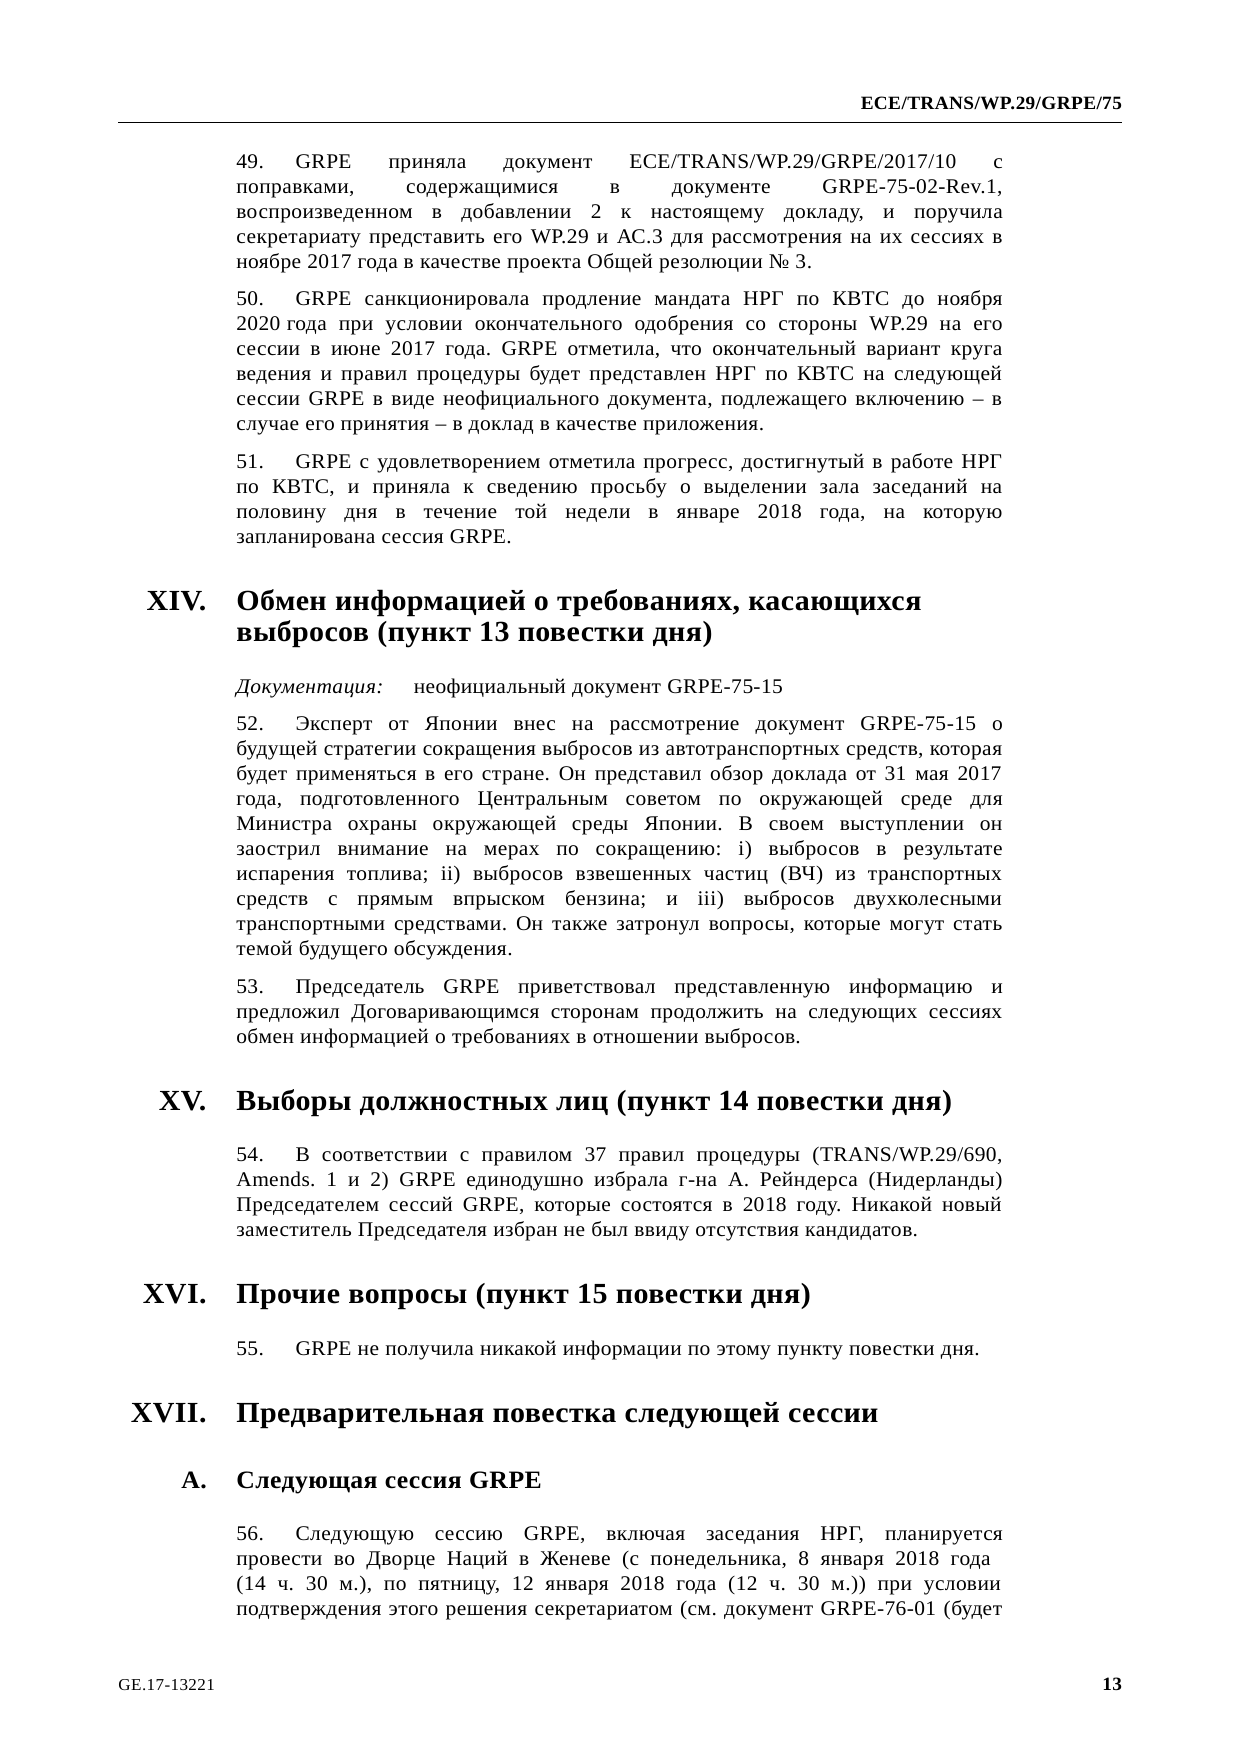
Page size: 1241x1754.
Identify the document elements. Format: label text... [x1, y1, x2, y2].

text 54. В соответствии с правилом 37 правил процедуры (TRANS/WP.29/690, Amends. 1 и 2) GRPE единодушно избрала г-на А. Рейндерса (Нидерланды) Председателем сессий GRPE, которые состоятся в 2018 году. Никакой новый заместитель Председателя избран не был ввиду отсутствия кандидатов. [236, 1141, 1004, 1241]
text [236, 1519, 1004, 1619]
text XIV. Обмен информацией о требованиях, касающихся выбросов (пункт 13 повестки дня) [118, 585, 1004, 648]
text 53. Председатель GRPE приветствовал представленную информацию и предложил Договаривающимся сторонам продолжить на следующих сессиях обмен информацией о требованиях в отношении выбросов. [236, 973, 1004, 1048]
text 49. GRPE приняла документ ECE/TRANS/WP.29/GRPE/2017/10 с поправками, содержащимися в документе GRPE-75-02-Rev.1, воспроизведенном в добавлении 2 к настоящему докладу, и поручила секретариату представить его WP.29 и АС.3 для рассмотрения на их сессиях в ноябре 2017 года в качестве проекта Общей резолюции № 3. [236, 148, 1004, 273]
text A. Следующая сессия GRPE [118, 1466, 1004, 1494]
text XVII. Предварительная повестка следующей сессии [118, 1398, 1004, 1429]
text 50. GRPE санкционировала продление мандата НРГ по КВТС до ноября 2020 года при условии окончательного одобрения со стороны WP.29 на его сессии в июне 2017 года. GRPE отметила, что окончательный вариант круга ведения и правил процедуры будет представлен НРГ по КВТС на следующей сессии GRPE в виде неофициального документа, подлежащего включению – в случае его принятия – в доклад в качестве приложения. [236, 285, 1004, 435]
text XVI. Прочие вопросы (пункт 15 повестки дня) [118, 1279, 1004, 1310]
text 55. GRPE не получила никакой информации по этому пункту повестки дня. [236, 1335, 1004, 1360]
text 51. GRPE с удовлетворением отметила прогресс, достигнутый в работе НРГ по КВТС, и приняла к сведению просьбу о выделении зала заседаний на половину дня в течение той недели в январе 2018 года, на которую запланирована сессия GRPE. [236, 448, 1004, 548]
text XV. Выборы должностных лиц (пункт 14 повестки дня) [118, 1085, 1004, 1116]
text 52. Эксперт от Японии внес на рассмотрение документ GRPE-75-15 о будущей стратегии сокращения выбросов из автотранспортных средств, которая будет применяться в его стране. Он представил обзор доклада от 31 мая 2017 года, подготовленного Центральным советом по окружающей среде для Министра охраны окружающей среды Японии. В своем выступлении он заострил внимание на мерах по сокращению: i) выбросов в результате испарения топлива; ii) выбросов взвешенных частиц (ВЧ) из транспортных средств с прямым впрыском бензина; и iii) выбросов двухколесными транспортными средствами. Он также затронул вопросы, которые могут стать темой будущего обсуждения. [236, 710, 1004, 960]
text Документация: неофициальный документ GRPE-75-15 [236, 673, 1004, 698]
